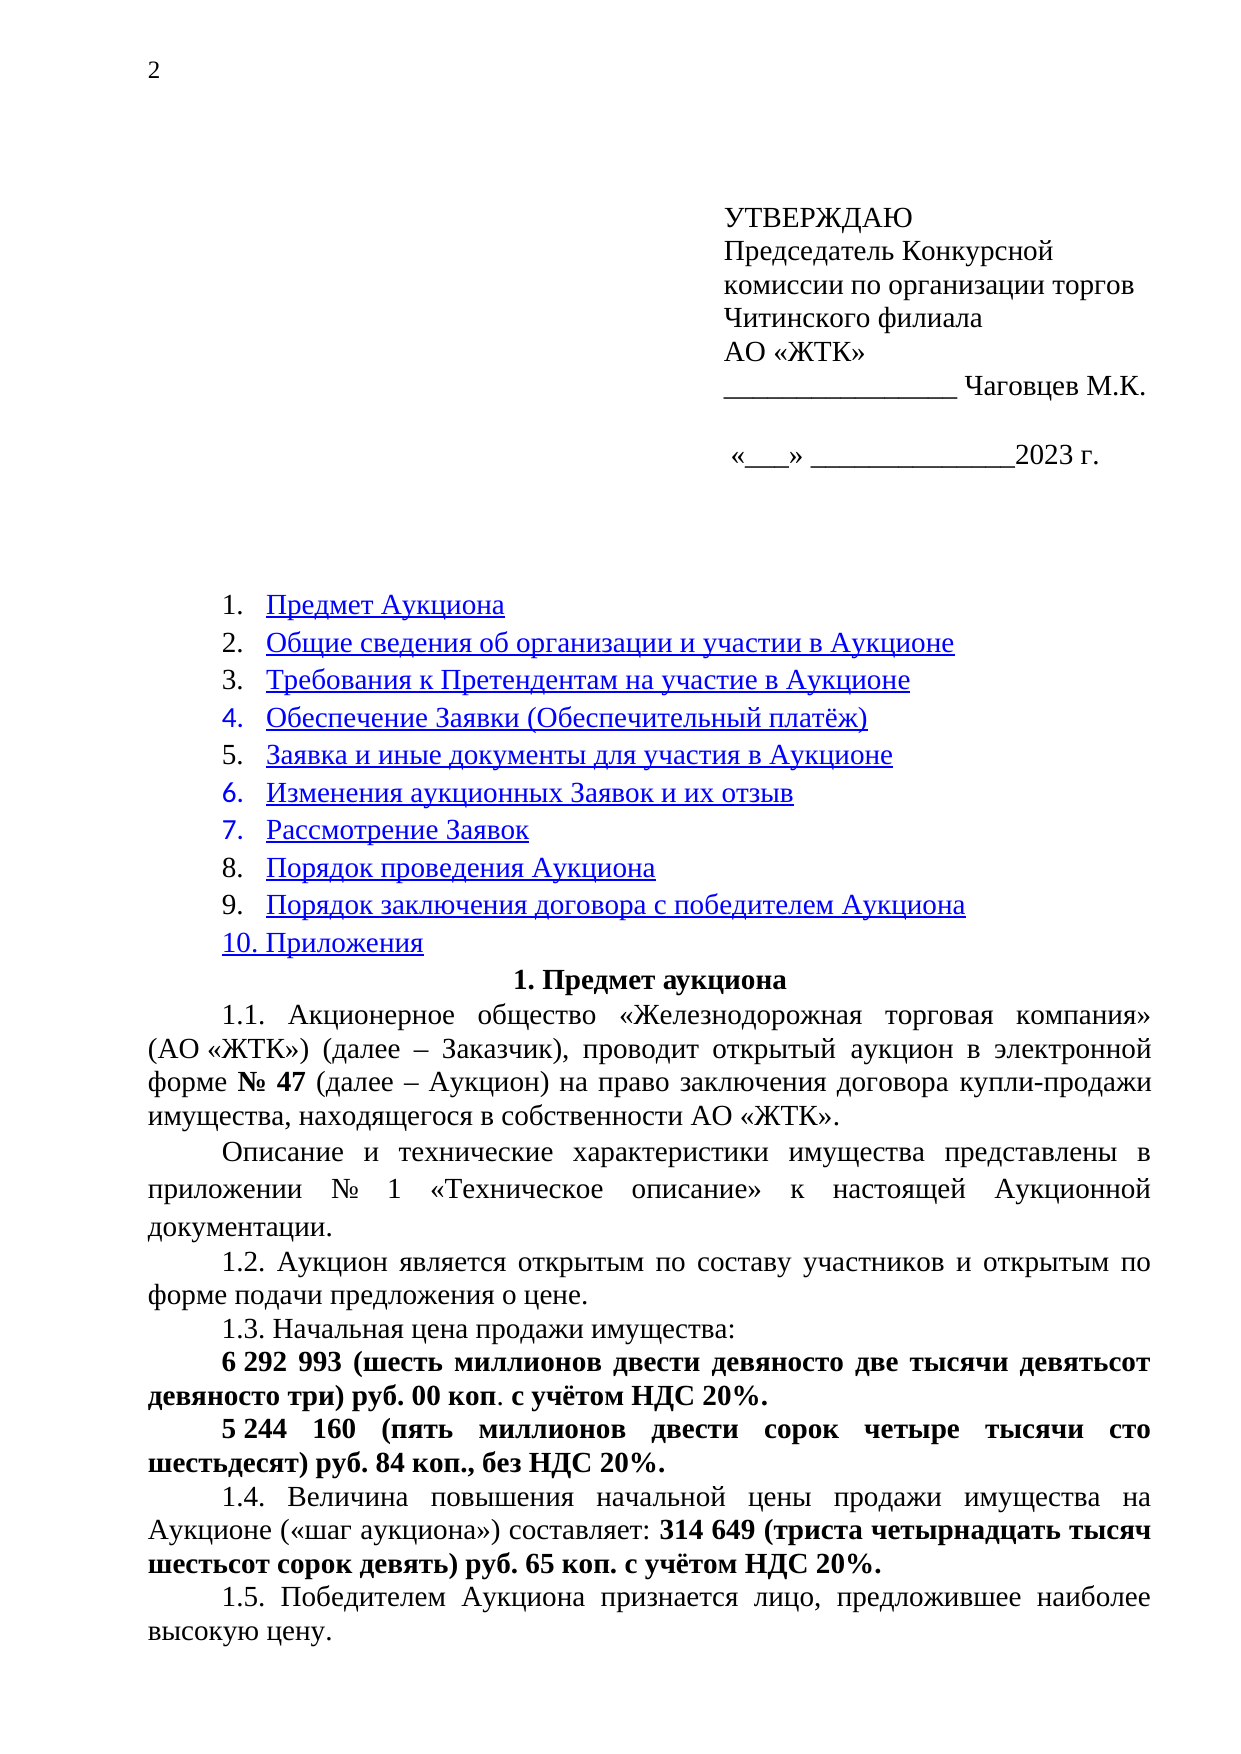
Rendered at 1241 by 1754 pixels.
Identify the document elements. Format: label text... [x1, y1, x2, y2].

text ________________ Чаговцев М.К. [724, 368, 1152, 401]
text «___» ______________2023 г. [679, 435, 1152, 472]
list Порядок заключения договора с победителем Аукциона [222, 885, 1152, 922]
list Общие сведения об организации и участии в Аукционе [222, 622, 1152, 660]
list Обеспечение Заявки (Обеспечительный платёж) [222, 697, 1152, 735]
text УТВЕРЖДАЮ [724, 200, 1152, 233]
subtitle Председатель Конкурсной комиссии по организации торгов Читинского филиала АО «ЖТК» [724, 233, 1152, 368]
list Порядок проведения Аукциона [222, 847, 1152, 885]
list Заявка и иные документы для участия в Аукционе [222, 735, 1152, 772]
text 1.5. Победителем Аукциона признается лицо, предложившее наиболее высокую цену. [148, 1579, 1152, 1646]
text 6 292 993 (шесть миллионов двести девяносто две тысячи девятьсот девяносто три) руб. 00 коп. с учётом НДС 20%. [148, 1344, 1152, 1412]
list Требования к Претендентам на участие в Аукционе [222, 660, 1152, 697]
text Описание и технические характеристики имущества представлены в приложении № 1 «Техническое описание» к настоящей Аукционной документации. [148, 1131, 1152, 1244]
text 1.1. Акционерное общество «Железнодорожная торговая компания» (АО «ЖТК») (далее – Заказчик), проводит открытый аукцион в электронной форме № 47 (далее – Аукцион) на право заключения договора купли-продажи имущества, находящегося в собственности АО «ЖТК». [148, 997, 1152, 1131]
text 10. Приложения [222, 922, 1152, 960]
text 1.3. Начальная цена продажи имущества: [148, 1311, 1152, 1344]
list Рассмотрение Заявок [222, 810, 1152, 847]
list Изменения аукционных Заявок и их отзыв [222, 772, 1152, 810]
text 1.2. Аукцион является открытым по составу участников и открытым по форме подачи предложения о цене. [148, 1244, 1152, 1311]
text 1.4. Величина повышения начальной цены продажи имущества на Аукционе («шаг аукциона») составляет: 314 649 (триста четырнадцать тысяч шестьсот сорок девять) руб. 65 коп. с учётом НДС 20%. [148, 1479, 1152, 1579]
subtitle 1. Предмет аукциона [148, 960, 1152, 997]
text 5 244 160 (пять миллионов двести сорок четыре тысячи сто шестьдесят) руб. 84 коп., без НДС 20%. [148, 1412, 1152, 1479]
list Предмет Аукциона [222, 585, 1152, 622]
